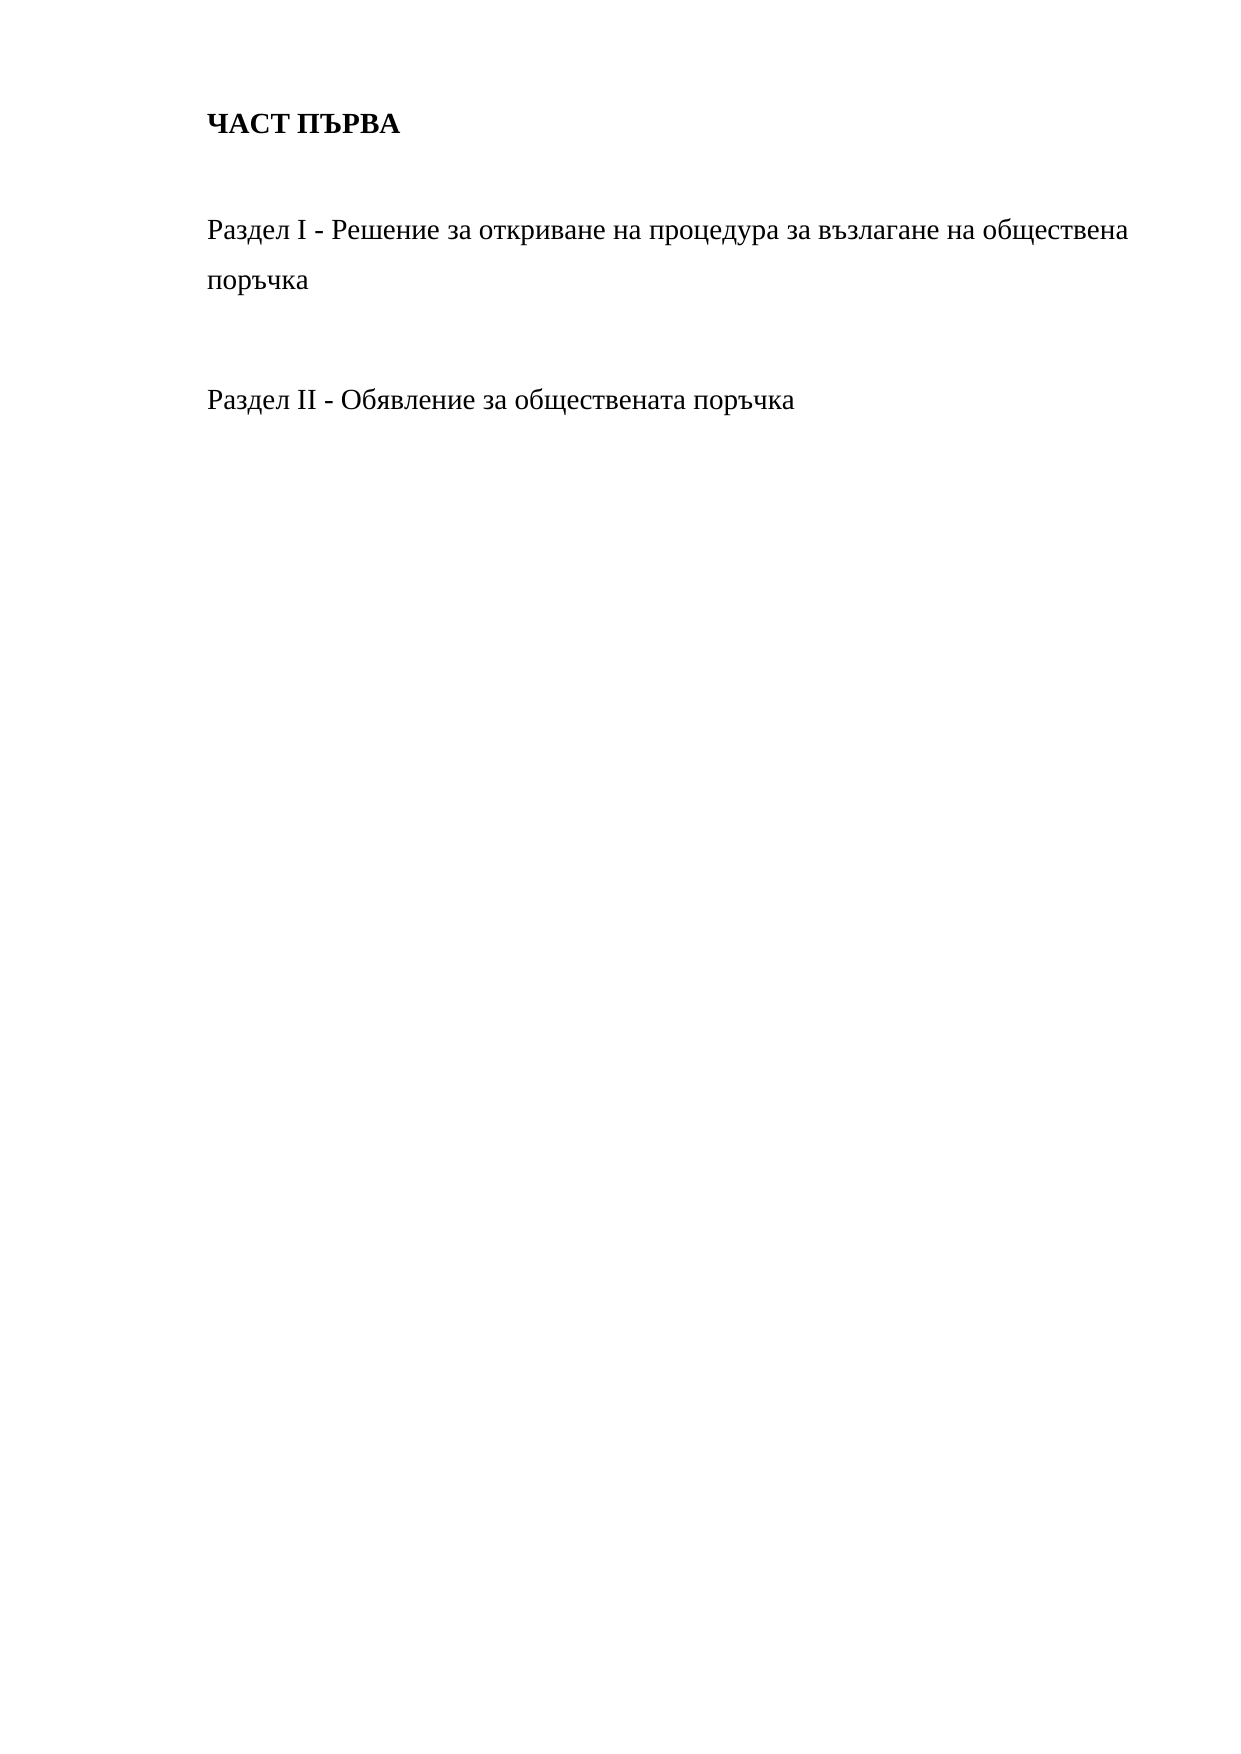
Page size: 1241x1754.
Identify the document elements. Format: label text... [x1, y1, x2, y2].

text Раздел II - Обявление за обществената поръчка [207, 382, 1193, 416]
text ЧАСТ ПЪРВА [207, 106, 1193, 140]
text Раздел І - Решение за откриване на процедура за възлагане на обществена поръчка [207, 212, 1193, 296]
